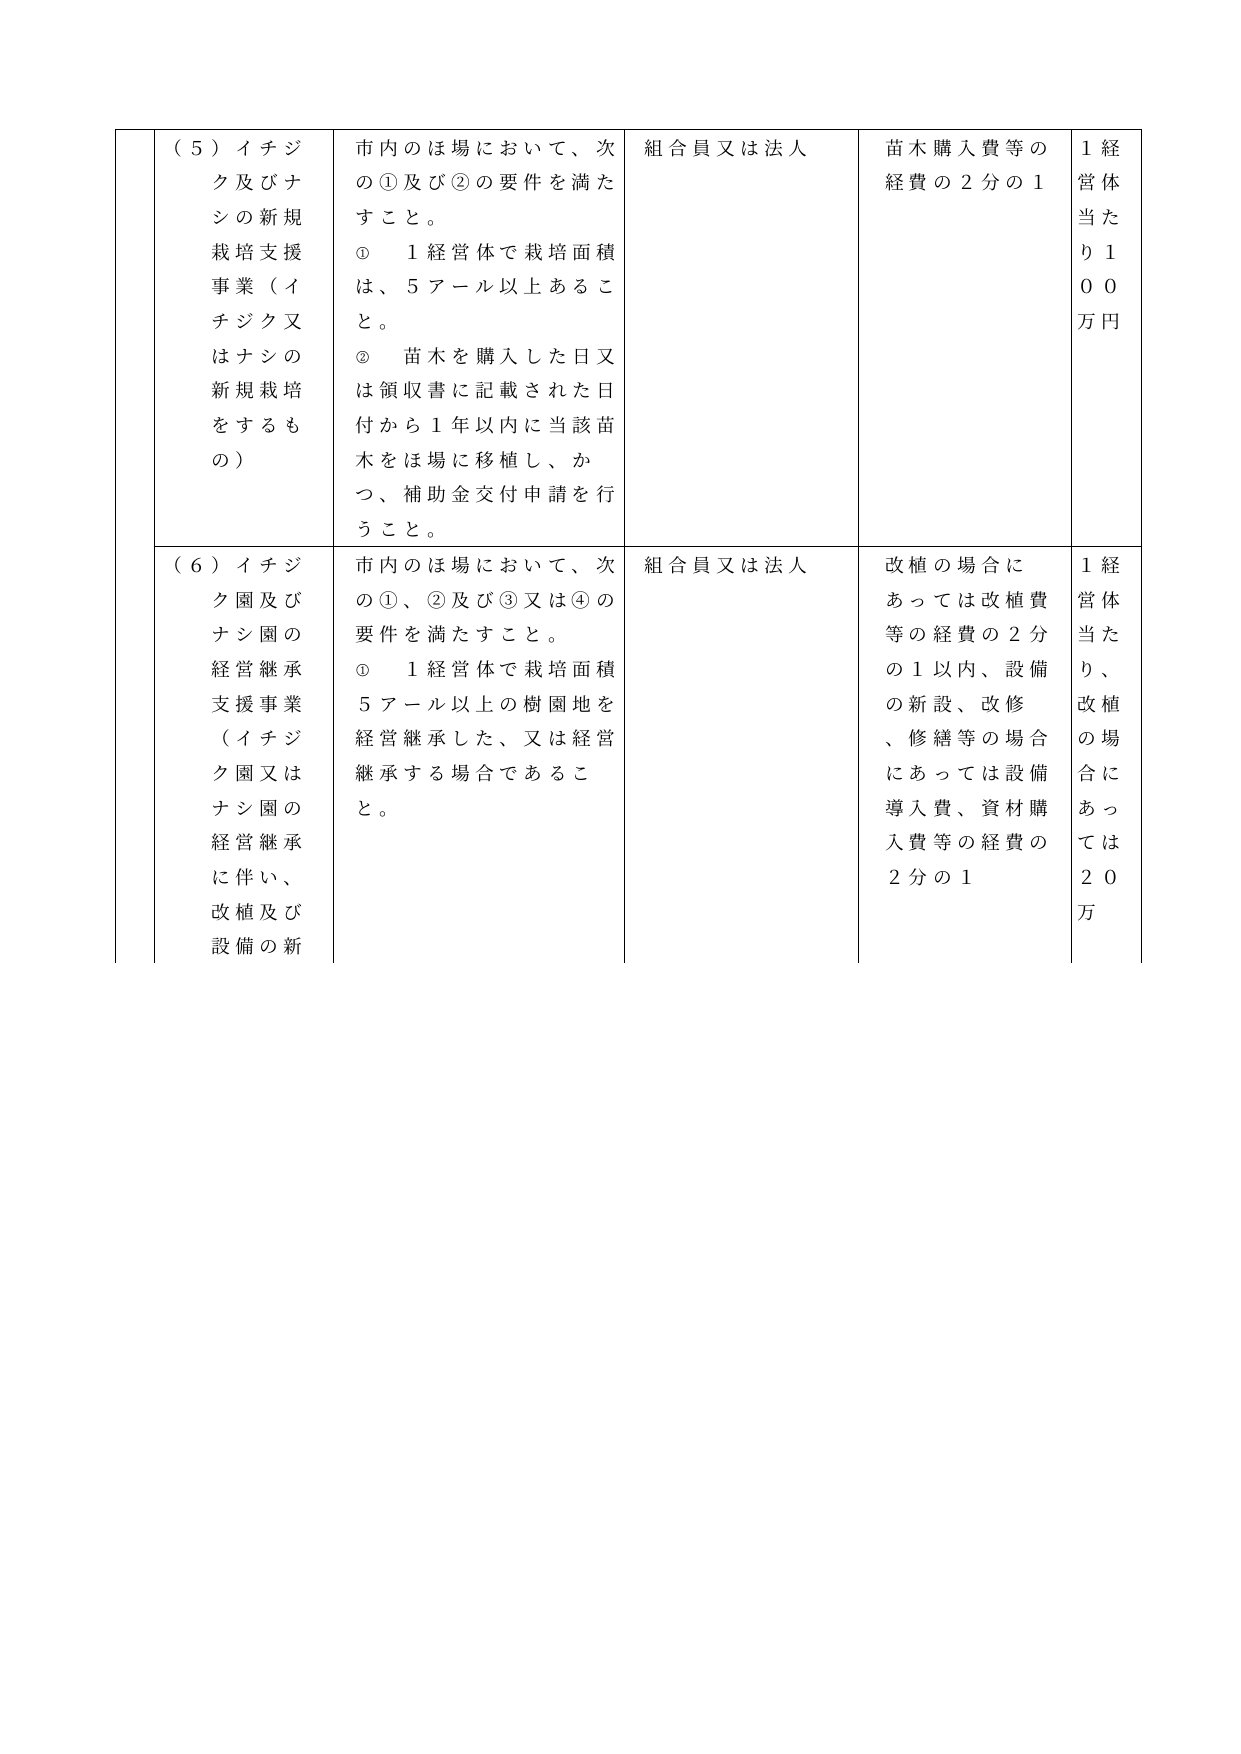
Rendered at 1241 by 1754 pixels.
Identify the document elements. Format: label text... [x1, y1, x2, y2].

table_cell 市内のほ場において、次の①、②及び③又は④の要件を満たすこと。 ① １経営体で栽培面積５アール以上の樹園地を経営継承した、又は経営継承する場合であること。 [334, 547, 624, 963]
table_cell １経営体当たり１００万円 [1072, 130, 1141, 546]
table_cell （６）イチジク園及びナシ園の経営継承支援事業（イチジク園又はナシ園の経営継承に伴い、改植及び設備の新 [155, 547, 333, 963]
table_cell 組合員又は法人 [625, 547, 858, 963]
table_cell 市内のほ場において、次の①及び②の要件を満たすこと。 ① １経営体で栽培面積は、５アール以上あること。 ② 苗木を購入した日又は領収書に記載された日付から１年以内に当該苗木をほ場に移植し、かつ、補助金交付申請を行うこと。 [334, 130, 624, 546]
table_cell １経営体当たり、改植の場合にあっては２０万 [1072, 547, 1141, 963]
table_cell 苗木購入費等の経費の２分の１ [859, 130, 1071, 546]
table_cell 組合員又は法人 [625, 130, 858, 546]
table_cell （５）イチジク及びナシの新規栽培支援事業（イチジク又はナシの新規栽培をするもの） [155, 130, 333, 546]
table_cell 改植の場合にあっては改植費等の経費の２分の１以内、設備の新設、改修 、修繕等の場合にあっては設備導入費、資材購入費等の経費の２分の１ [859, 547, 1071, 963]
